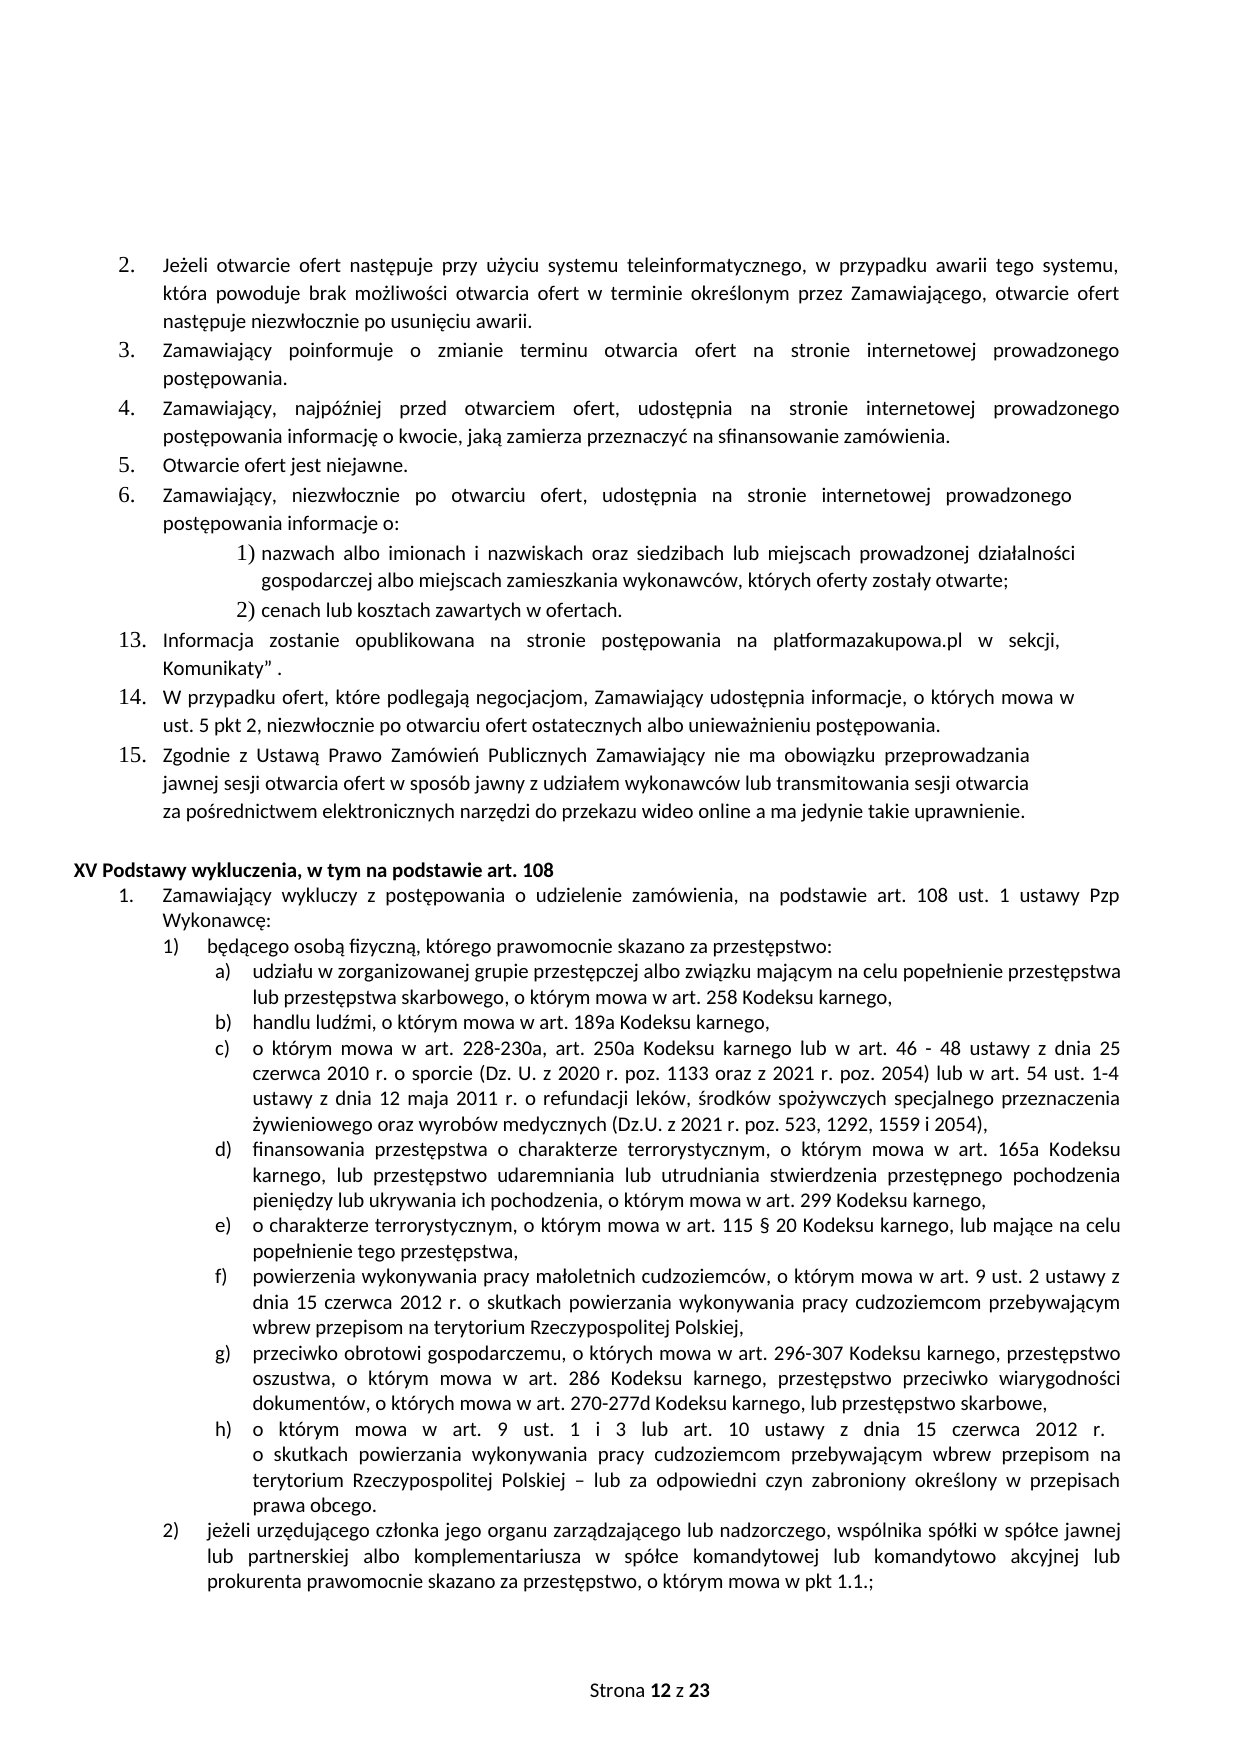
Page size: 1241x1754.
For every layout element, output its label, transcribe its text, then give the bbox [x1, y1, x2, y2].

list nazwach albo imionach i nazwiskach oraz siedzibach lub miejscach prowadzonej działalności gospodarczej albo miejscach zamieszkania wykonawców, których oferty zostały otwarte; [236, 539, 1077, 593]
list o charakterze terrorystycznym, o którym mowa w art. 115 § 20 Kodeksu karnego, lub mające na celu popełnienie tego przestępstwa, [215, 1213, 1122, 1263]
list Zamawiający, najpóźniej przed otwarciem ofert, udostępnia na stronie internetowej prowadzonego postępowania informację o kwocie, jaką zamierza przeznaczyć na sfinansowanie zamówienia. [118, 394, 1121, 448]
list finansowania przestępstwa o charakterze terrorystycznym, o którym mowa w art. 165a Kodeksu karnego, lub przestępstwo udaremniania lub utrudniania stwierdzenia przestępnego pochodzenia pieniędzy lub ukrywania ich pochodzenia, o którym mowa w art. 299 Kodeksu karnego, [215, 1136, 1122, 1213]
list jeżeli urzędującego członka jego organu zarządzającego lub nadzorczego, wspólnika spółki w spółce jawnej lub partnerskiej albo komplementariusza w spółce komandytowej lub komandytowo akcyjnej lub prokurenta prawomocnie skazano za przestępstwo, o którym mowa w pkt 1.1.; [162, 1518, 1122, 1594]
list przeciwko obrotowi gospodarczemu, o których mowa w art. 296-307 Kodeksu karnego, przestępstwo oszustwa, o którym mowa w art. 286 Kodeksu karnego, przestępstwo przeciwko wiarygodności dokumentów, o których mowa w art. 270-277d Kodeksu karnego, lub przestępstwo skarbowe, [215, 1340, 1122, 1416]
list Zamawiający wykluczy z postępowania o udzielenie zamówienia, na podstawie art. 108 ust. 1 ustawy Pzp Wykonawcę: [118, 882, 1122, 933]
list o którym mowa w art. 9 ust. 1 i 3 lub art. 10 ustawy z dnia 15 czerwca 2012 r. o skutkach powierzania wykonywania pracy cudzoziemcom przebywającym wbrew przepisom na terytorium Rzeczypospolitej Polskiej – lub za odpowiedni czyn zabroniony określony w przepisach prawa obcego. [215, 1416, 1122, 1518]
list Zgodnie z Ustawą Prawo Zamówień Publicznych Zamawiający nie ma obowiązku przeprowadzania jawnej sesji otwarcia ofert w sposób jawny z udziałem wykonawców lub transmitowania sesji otwarcia za pośrednictwem elektronicznych narzędzi do przekazu wideo online a ma jedynie takie uprawnienie. [118, 741, 1031, 823]
list Otwarcie ofert jest niejawne. [118, 451, 1074, 478]
list handlu ludźmi, o którym mowa w art. 189a Kodeksu karnego, [215, 1009, 1122, 1035]
list będącego osobą fizyczną, którego prawomocnie skazano za przestępstwo: [162, 933, 1122, 958]
list powierzenia wykonywania pracy małoletnich cudzoziemców, o którym mowa w art. 9 ust. 2 ustawy z dnia 15 czerwca 2012 r. o skutkach powierzania wykonywania pracy cudzoziemcom przebywającym wbrew przepisom na terytorium Rzeczypospolitej Polskiej, [215, 1263, 1122, 1340]
list Jeżeli otwarcie ofert następuje przy użyciu systemu teleinformatycznego, w przypadku awarii tego systemu, która powoduje brak możliwości otwarcia ofert w terminie określonym przez Zamawiającego, otwarcie ofert następuje niezwłocznie po usunięciu awarii. [118, 251, 1121, 333]
list Zamawiający poinformuje o zmianie terminu otwarcia ofert na stronie internetowej prowadzonego postępowania. [118, 336, 1121, 391]
list W przypadku ofert, które podlegają negocjacjom, Zamawiający udostępnia informacje, o których mowa w ust. 5 pkt 2, niezwłocznie po otwarciu ofert ostatecznych albo unieważnieniu postępowania. [118, 683, 1077, 738]
list cenach lub kosztach zawartych w ofertach. [236, 596, 1031, 623]
text XV Podstawy wykluczenia, w tym na podstawie art. 108 [73, 857, 1122, 882]
list udziału w zorganizowanej grupie przestępczej albo związku mającym na celu popełnienie przestępstwa lub przestępstwa skarbowego, o którym mowa w art. 258 Kodeksu karnego, [215, 958, 1122, 1009]
list Zamawiający, niezwłocznie po otwarciu ofert, udostępnia na stronie internetowej prowadzonego postępowania informacje o: [118, 481, 1074, 536]
list Informacja zostanie opublikowana na stronie postępowania na platformazakupowa.pl w sekcji, Komunikaty” . [118, 626, 1062, 680]
list o którym mowa w art. 228-230a, art. 250a Kodeksu karnego lub w art. 46 - 48 ustawy z dnia 25 czerwca 2010 r. o sporcie (Dz. U. z 2020 r. poz. 1133 oraz z 2021 r. poz. 2054) lub w art. 54 ust. 1-4 ustawy z dnia 12 maja 2011 r. o refundacji leków, środków spożywczych specjalnego przeznaczenia żywieniowego oraz wyrobów medycznych (Dz.U. z 2021 r. poz. 523, 1292, 1559 i 2054), [215, 1035, 1122, 1136]
